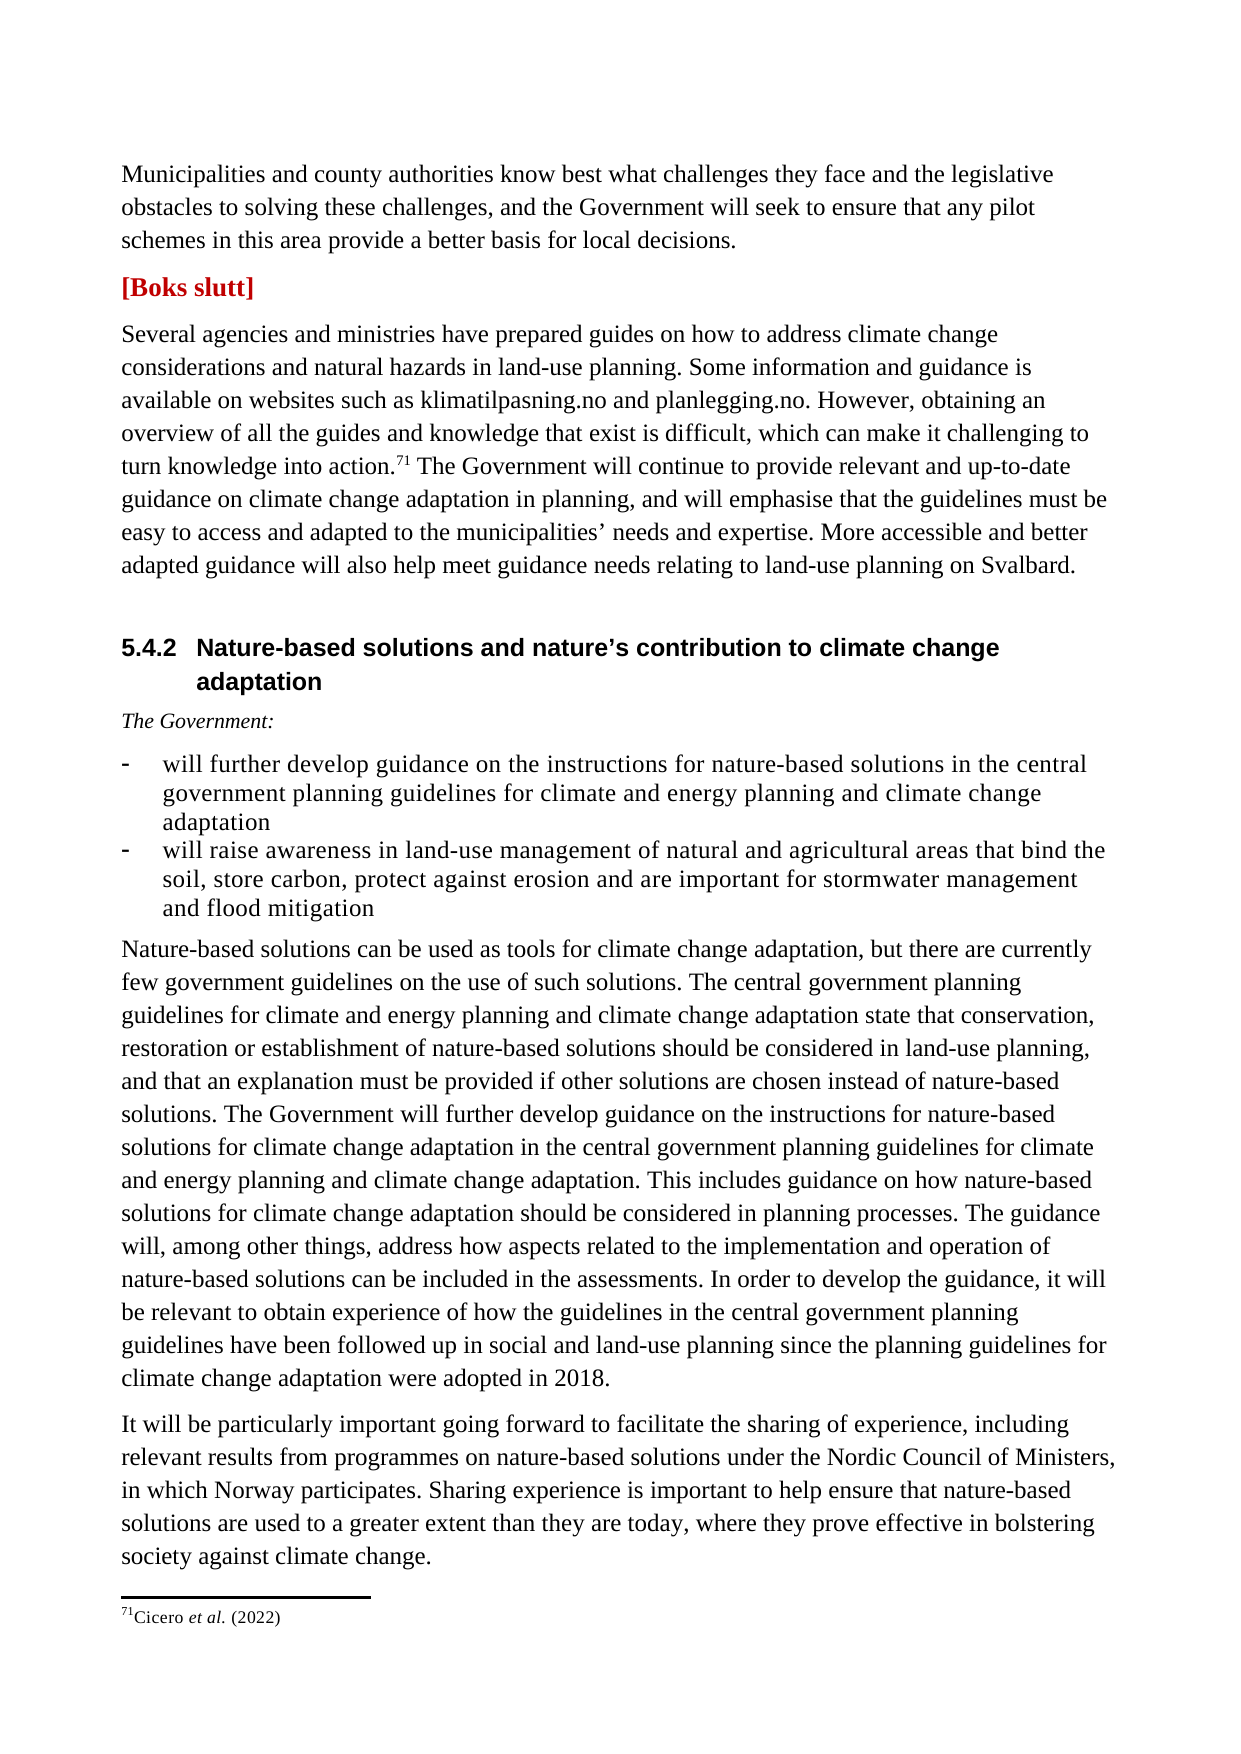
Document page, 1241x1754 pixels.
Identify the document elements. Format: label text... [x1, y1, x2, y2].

text The Government: [121, 708, 1119, 733]
text Nature-based solutions can be used as tools for climate change adaptation, but there are currently few government guidelines on the use of such solutions. The central government planning guidelines for climate and energy planning and climate change adaptation state that conservation, restoration or establishment of nature-based solutions should be considered in land-use planning, and that an explanation must be provided if other solutions are chosen instead of nature-based solutions. The Government will further develop guidance on the instructions for nature-based solutions for climate change adaptation in the central government planning guidelines for climate and energy planning and climate change adaptation. This includes guidance on how nature-based solutions for climate change adaptation should be considered in planning processes. The guidance will, among other things, address how aspects related to the implementation and operation of nature-based solutions can be included in the assessments. In order to develop the guidance, it will be relevant to obtain experience of how the guidelines in the central government planning guidelines have been followed up in social and land-use planning since the planning guidelines for climate change adaptation were adopted in 2018. [121, 934, 1119, 1392]
list will further develop guidance on the instructions for nature-based solutions in the central government planning guidelines for climate and energy planning and climate change adaptation [121, 749, 1119, 836]
subtitle Nature-based solutions and nature’s contribution to climate change adaptation [121, 633, 1119, 695]
text [Boks slutt] [121, 271, 1119, 302]
list will raise awareness in land-use management of natural and agricultural areas that bind the soil, store carbon, protect against erosion and are important for stormwater management and flood mitigation [121, 836, 1119, 922]
text It will be particularly important going forward to facilitate the sharing of experience, including relevant results from programmes on nature-based solutions under the Nordic Council of Ministers, in which Norway participates. Sharing experience is important to help ensure that nature-based solutions are used to a greater extent than they are today, where they prove effective in bolstering society against climate change. [121, 1409, 1119, 1570]
text Municipalities and county authorities know best what challenges they face and the legislative obstacles to solving these challenges, and the Government will seek to ensure that any pilot schemes in this area provide a better basis for local decisions. [121, 159, 1119, 254]
text Several agencies and ministries have prepared guides on how to address climate change considerations and natural hazards in land-use planning. Some information and guidance is available on websites such as klimatilpasning.no and planlegging.no. However, obtaining an overview of all the guides and knowledge that exist is difficult, which can make it challenging to turn knowledge into action. The Government will continue to provide relevant and up-to-date guidance on climate change adaptation in planning, and will emphasise that the guidelines must be easy to access and adapted to the municipalities’ needs and expertise. More accessible and better adapted guidance will also help meet guidance needs relating to land-use planning on Svalbard. [121, 319, 1119, 579]
